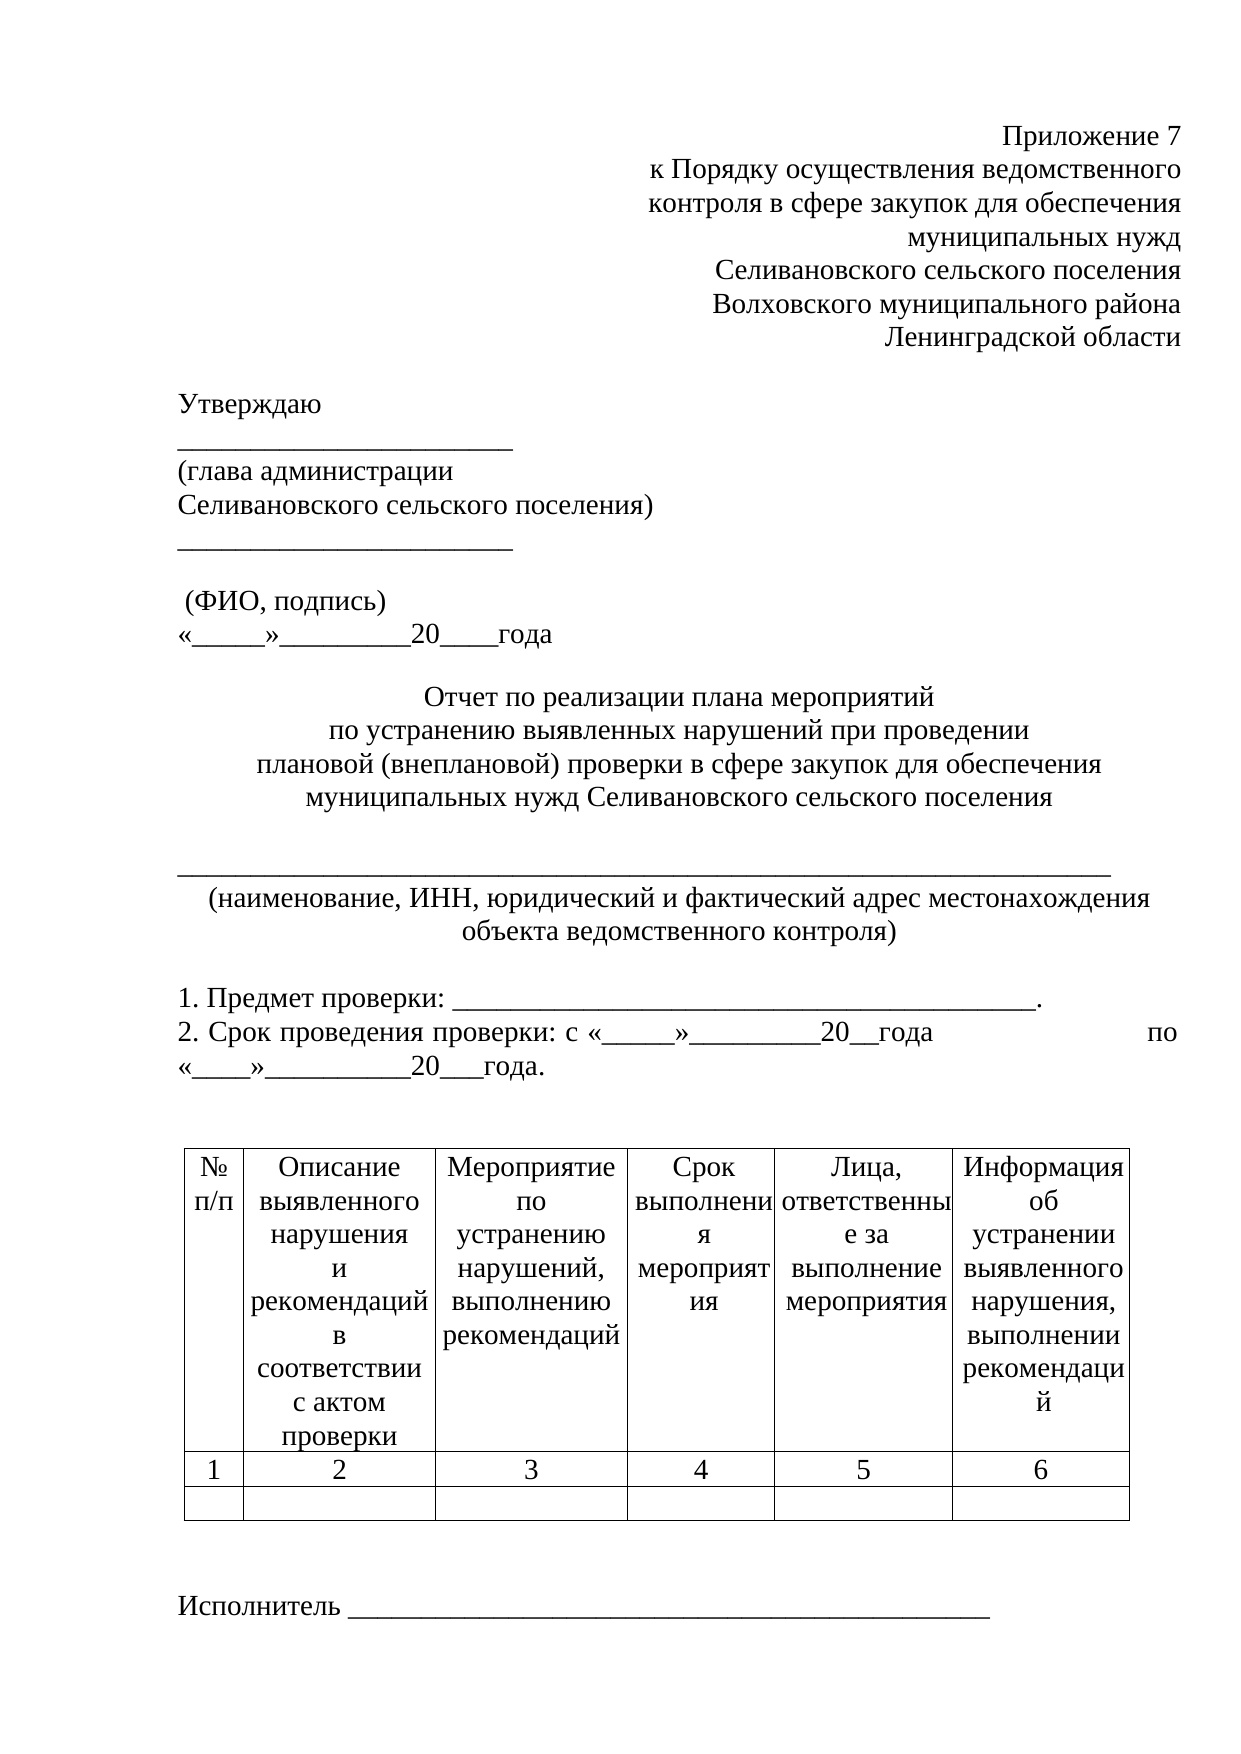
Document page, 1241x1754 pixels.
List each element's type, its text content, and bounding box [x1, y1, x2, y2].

table_cell 5 [775, 1452, 952, 1486]
text Ленинградской области [177, 319, 1181, 353]
table_cell [953, 1487, 1129, 1520]
text _______________________ [177, 420, 1181, 453]
text Приложение 7 [177, 118, 1181, 152]
text муниципальных нужд [177, 219, 1181, 252]
text к Порядку осуществления ведомственного [177, 152, 1181, 185]
table_header Информация об устранении выявленного нарушения, выполнении рекомендаций [953, 1149, 1129, 1451]
text Селивановского сельского поселения) [177, 487, 1181, 521]
text (наименование, ИНН, юридический и фактический адрес местонахождения объекта ведомственного контроля) [177, 880, 1181, 947]
table_header Лица, ответственные за выполнение мероприятия [775, 1149, 952, 1451]
table_header Описание выявленного нарушения и рекомендаций в соответствии с актом проверки [244, 1149, 435, 1451]
table_cell 4 [628, 1452, 774, 1486]
text Утверждаю [177, 386, 1181, 420]
table_header Мероприятие по устранению нарушений, выполнению рекомендаций [436, 1149, 627, 1451]
text _______________________ [177, 521, 1181, 554]
text ________________________________________________________________ [177, 846, 1181, 880]
table_header № п/п [185, 1149, 243, 1451]
table_cell 1 [185, 1452, 243, 1486]
text (ФИО, подпись) [177, 583, 1181, 616]
table_cell 2 [244, 1452, 435, 1486]
table_cell [775, 1487, 952, 1520]
text 2. Срок проведения проверки: с «_____»_________20__года по «____»__________20___года. [177, 1014, 1181, 1081]
table_cell 3 [436, 1452, 627, 1486]
text «_____»_________20____года [177, 616, 1181, 650]
table_cell [185, 1487, 243, 1520]
text Селивановского сельского поселения [177, 252, 1181, 286]
table_cell [436, 1487, 627, 1520]
table_cell [244, 1487, 435, 1520]
text плановой (внеплановой) проверки в сфере закупок для обеспечения муниципальных нужд Селивановского сельского поселения [177, 746, 1181, 813]
text Отчет по реализации плана мероприятий [177, 679, 1181, 712]
table_cell [628, 1487, 774, 1520]
table_cell 6 [953, 1452, 1129, 1486]
text (глава администрации [177, 453, 1181, 487]
table_header Срок выполнения мероприятия [628, 1149, 774, 1451]
text 1. Предмет проверки: ________________________________________. [177, 981, 1181, 1014]
text Волховского муниципального района [177, 286, 1181, 319]
text Исполнитель ____________________________________________ [177, 1588, 1181, 1622]
text по устранению выявленных нарушений при проведении [177, 712, 1181, 746]
text контроля в сфере закупок для обеспечения [177, 185, 1181, 219]
